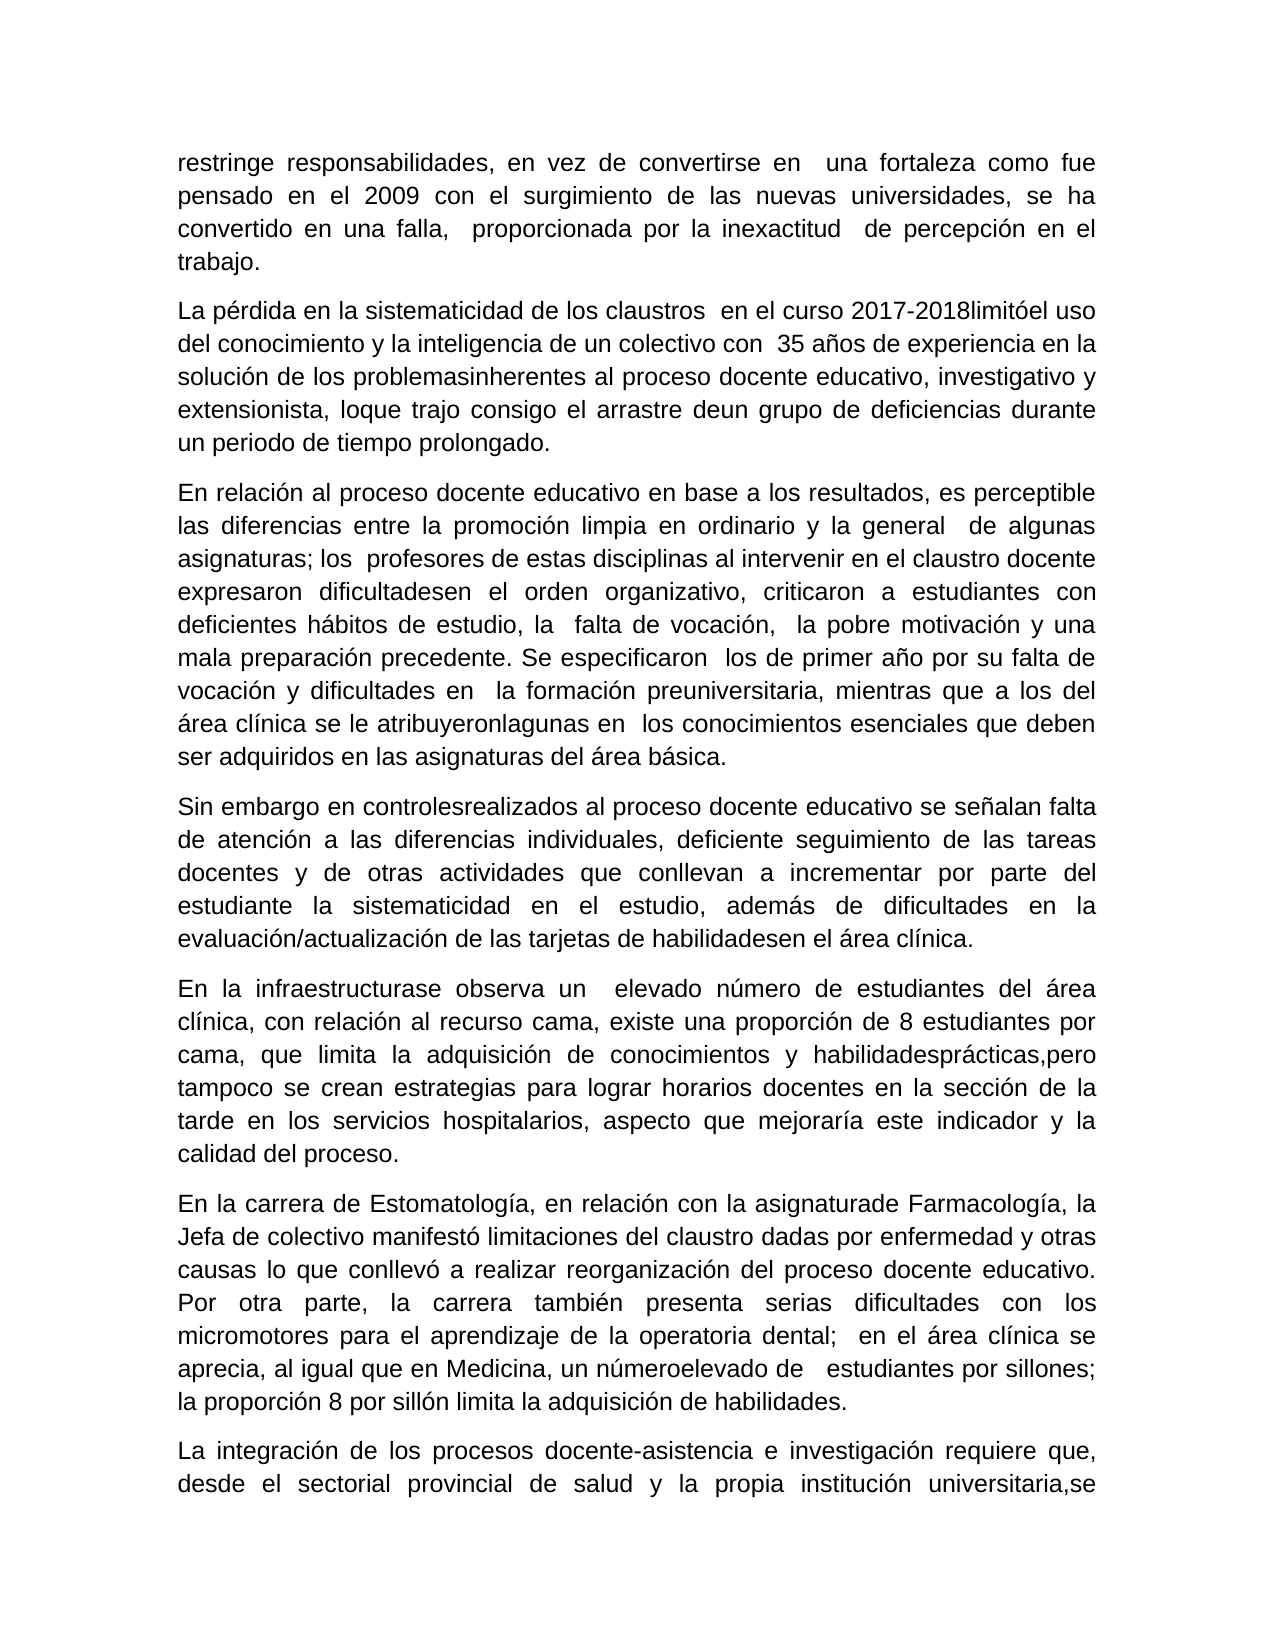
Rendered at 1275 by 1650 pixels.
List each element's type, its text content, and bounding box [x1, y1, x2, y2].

text La pérdida en la sistematicidad de los claustros en el curso 2017-2018limitóel uso del conocimiento y la inteligencia de un colectivo con 35 años de experiencia en la solución de los problemasinherentes al proceso docente educativo, investigativo y extensionista, loque trajo consigo el arrastre deun grupo de deficiencias durante un periodo de tiempo prolongado. [177, 296, 1098, 457]
text En la infraestructurase observa un elevado número de estudiantes del área clínica, con relación al recurso cama, existe una proporción de 8 estudiantes por cama, que limita la adquisición de conocimientos y habilidadesprácticas,pero tampoco se crean estrategias para lograr horarios docentes en la sección de la tarde en los servicios hospitalarios, aspecto que mejoraría este indicador y la calidad del proceso. [177, 974, 1098, 1168]
text Sin embargo en controlesrealizados al proceso docente educativo se señalan falta de atención a las diferencias individuales, deficiente seguimiento de las tareas docentes y de otras actividades que conllevan a incrementar por parte del estudiante la sistematicidad en el estudio, además de dificultades en la evaluación/actualización de las tarjetas de habilidadesen el área clínica. [177, 792, 1098, 953]
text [177, 148, 1098, 275]
text En relación al proceso docente educativo en base a los resultados, es perceptible las diferencias entre la promoción limpia en ordinario y la general de algunas asignaturas; los profesores de estas disciplinas al intervenir en el claustro docente expresaron dificultadesen el orden organizativo, criticaron a estudiantes con deficientes hábitos de estudio, la falta de vocación, la pobre motivación y una mala preparación precedente. Se especificaron los de primer año por su falta de vocación y dificultades en la formación preuniversitaria, mientras que a los del área clínica se le atribuyeronlagunas en los conocimientos esenciales que deben ser adquiridos en las asignaturas del área básica. [177, 478, 1098, 771]
text En la carrera de Estomatología, en relación con la asignaturade Farmacología, la Jefa de colectivo manifestó limitaciones del claustro dadas por enfermedad y otras causas lo que conllevó a realizar reorganización del proceso docente educativo. Por otra parte, la carrera también presenta serias dificultades con los micromotores para el aprendizaje de la operatoria dental; en el área clínica se aprecia, al igual que en Medicina, un númeroelevado de estudiantes por sillones; la proporción 8 por sillón limita la adquisición de habilidades. [177, 1188, 1098, 1415]
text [177, 1436, 1098, 1498]
